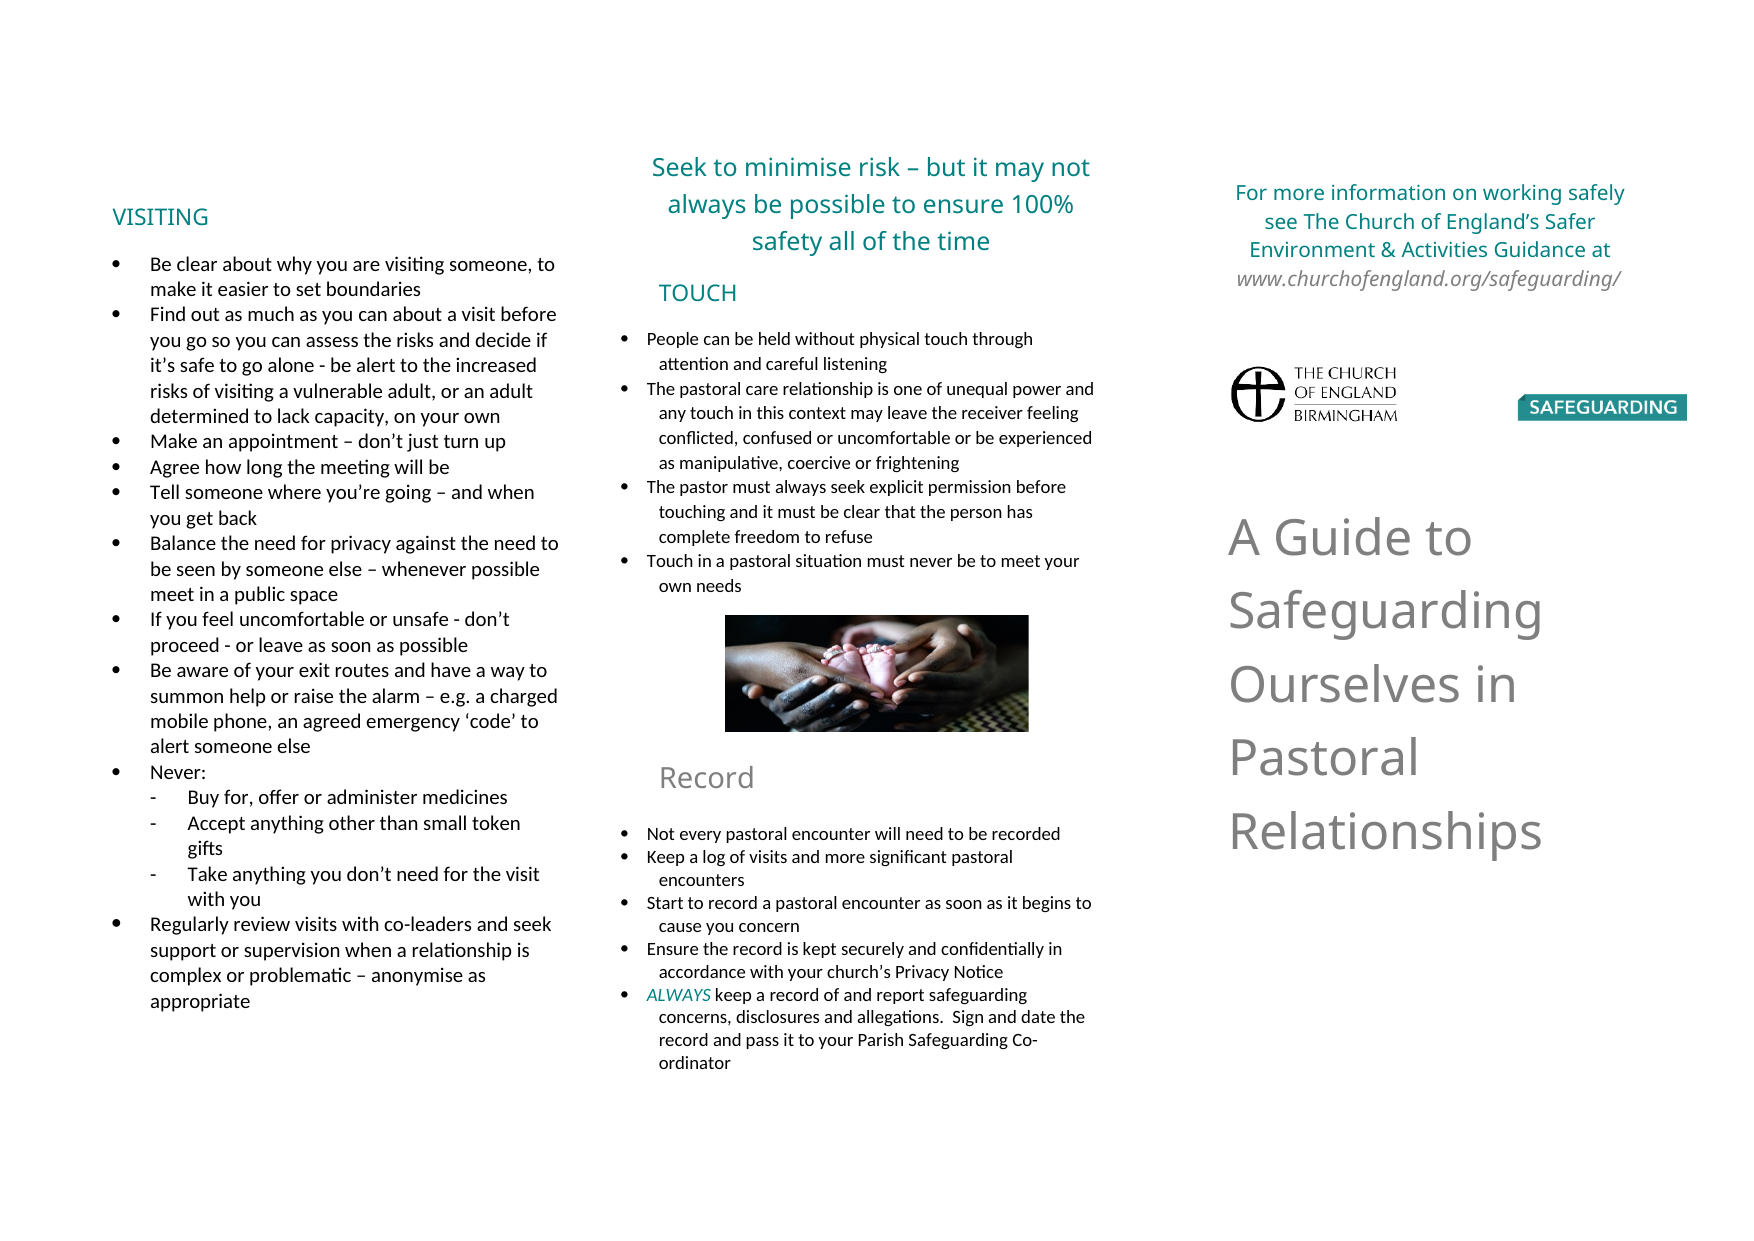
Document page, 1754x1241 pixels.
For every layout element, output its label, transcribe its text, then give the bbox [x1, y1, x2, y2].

list Take anything you don’t need for the visit with you [150, 861, 561, 912]
list Buy for, offer or administer medicines [150, 784, 561, 810]
list Tell someone where you’re going – and when you get back [112, 479, 561, 530]
text VISITING [112, 200, 561, 232]
picture [725, 615, 1029, 732]
picture [1180, 311, 1426, 439]
list People can be held without physical touch through attention and careful listening [621, 327, 1095, 375]
list For more information on working safely see The Church of England’s Safer Environment & Activities Guidance at www.churchofengland.org/safeguarding/ [1218, 178, 1641, 292]
list Ensure the record is kept securely and confidentially in accordance with your church’s Privacy Notice [621, 937, 1095, 983]
text Record [658, 757, 1095, 797]
list Balance the need for privacy against the need to be seen by someone else – whenever possible meet in a public space [112, 530, 561, 607]
list Be clear about why you are visiting someone, to make it easier to set boundaries [112, 251, 561, 302]
list Start to record a pastoral encounter as soon as it begins to cause you concern [621, 891, 1095, 937]
list The pastor must always seek explicit permission before touching and it must be clear that the person has complete freedom to refuse [621, 476, 1095, 548]
list Be aware of your exit routes and have a way to summon help or raise the alarm – e.g. a charged mobile phone, an agreed emergency ‘code’ to alert someone else [112, 657, 561, 759]
list Touch in a pastoral situation must never be to meet your own needs [621, 549, 1095, 597]
list Keep a log of visits and more significant pastoral encounters [621, 845, 1095, 891]
list Regularly review visits with co-leaders and seek support or supervision when a relationship is complex or problematic – anonymise as appropriate [112, 912, 561, 1013]
list Not every pastoral encounter will need to be recorded [621, 822, 1095, 845]
list Accept anything other than small token gifts [150, 810, 561, 861]
list ALWAYS keep a record of and report safeguarding concerns, disclosures and allegations. Sign and date the record and pass it to your Parish Safeguarding Co-ordinator [621, 983, 1095, 1074]
list The pastoral care relationship is one of unequal power and any touch in this context may leave the receiver feeling conflicted, confused or uncomfortable or be experienced as manipulative, coercive or frightening [621, 377, 1095, 474]
picture [1491, 362, 1730, 449]
list If you feel uncomfortable or unsafe - don’t proceed - or leave as soon as possible [112, 607, 561, 657]
text Seek to minimise risk – but it may not always be possible to ensure 100% safety all of the time [647, 150, 1095, 258]
list Find out as much as you can about a visit before you go so you can assess the risks and decide if it’s safe to go alone - be alert to the increased risks of visiting a vulnerable adult, or an adult determined to lack capacity, on your own [112, 302, 561, 429]
list Never: [112, 759, 561, 784]
list Make an appointment – don’t just turn up [112, 429, 561, 454]
text TOUCH [658, 277, 1095, 308]
list Agree how long the meeting will be [112, 454, 561, 479]
text A Guide to Safeguarding Ourselves in Pastoral Relationships [1228, 502, 1641, 864]
